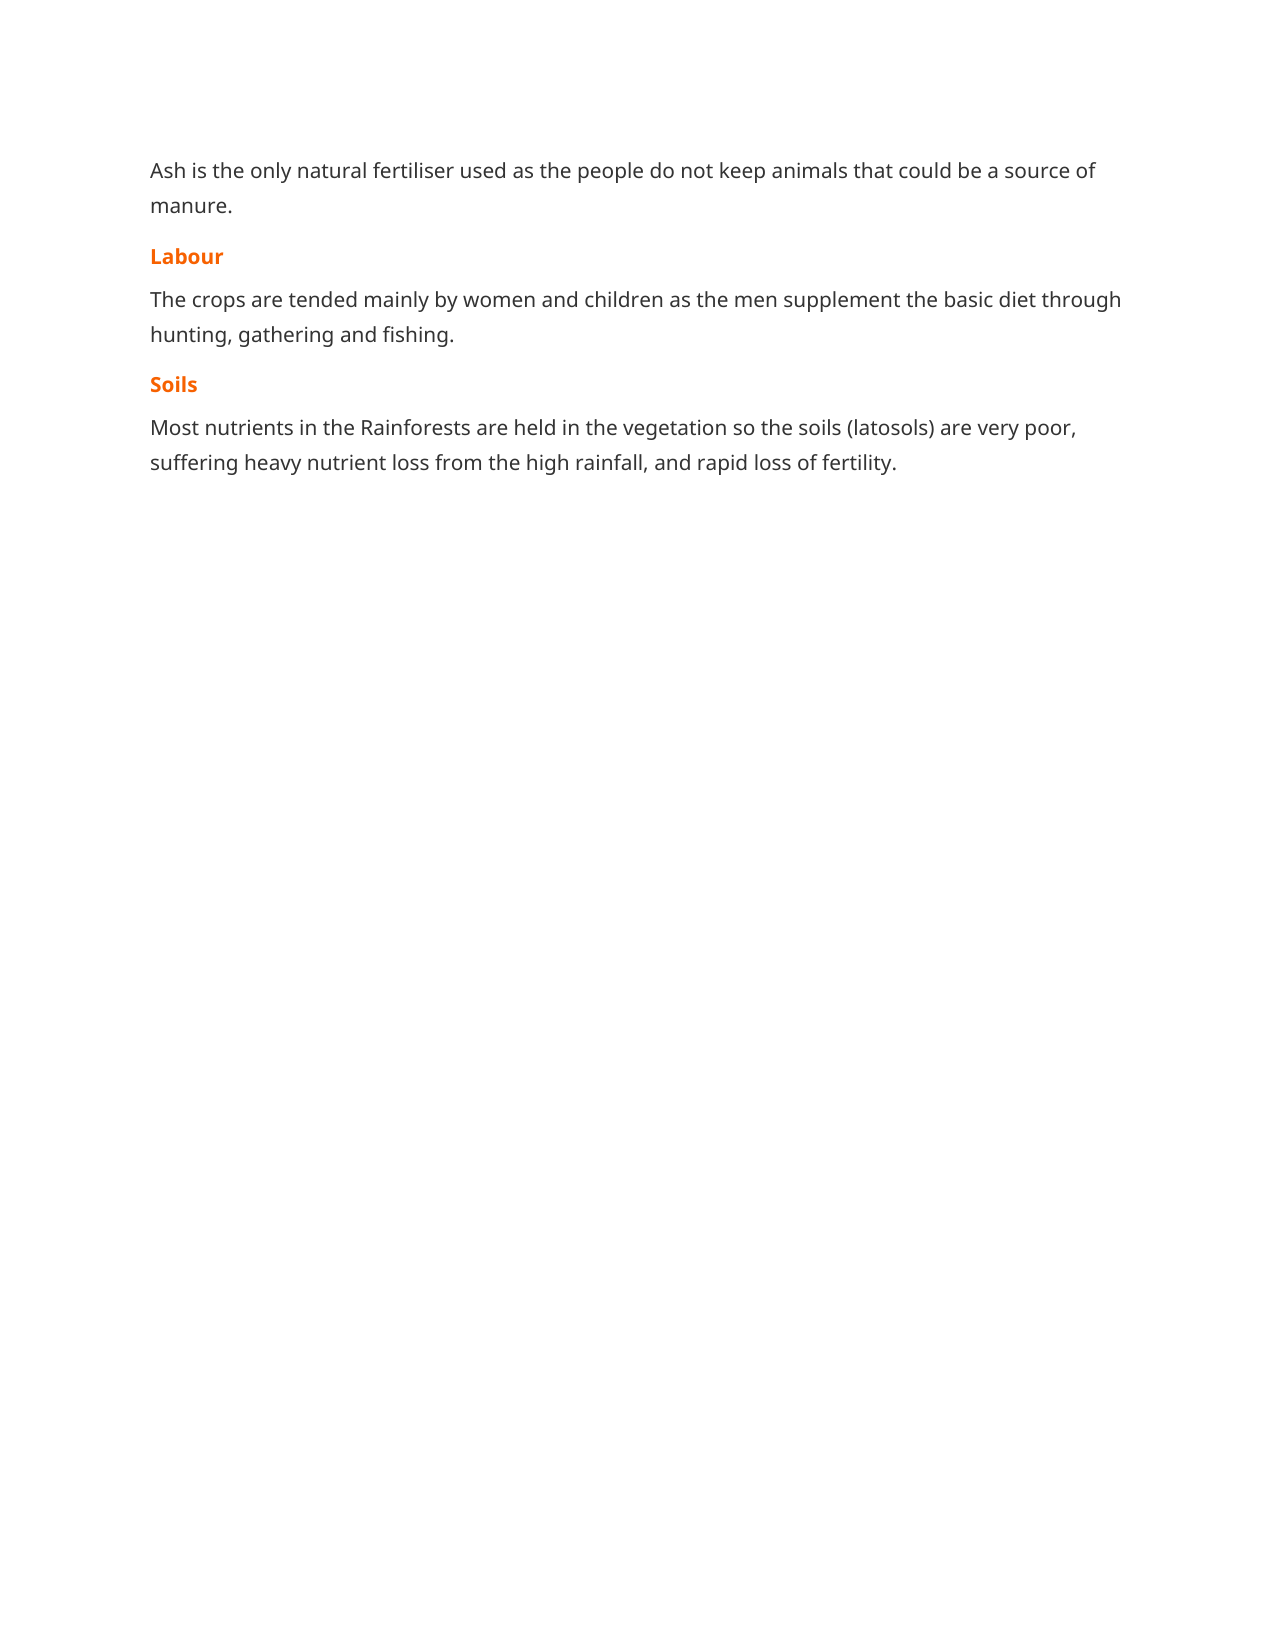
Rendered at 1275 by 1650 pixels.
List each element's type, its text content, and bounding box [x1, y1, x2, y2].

text Most nutrients in the Rainforests are held in the vegetation so the soils (latosols) are very poor, suffering heavy nutrient loss from the high rainfall, and rapid loss of fertility. [150, 407, 1125, 477]
text The crops are tended mainly by women and children as the men supplement the basic diet through hunting, gathering and fishing. [150, 278, 1125, 348]
subtitle Labour [150, 236, 1125, 271]
text Ash is the only natural fertiliser used as the people do not keep animals that could be a source of manure. [150, 150, 1125, 220]
subtitle Soils [150, 364, 1125, 399]
